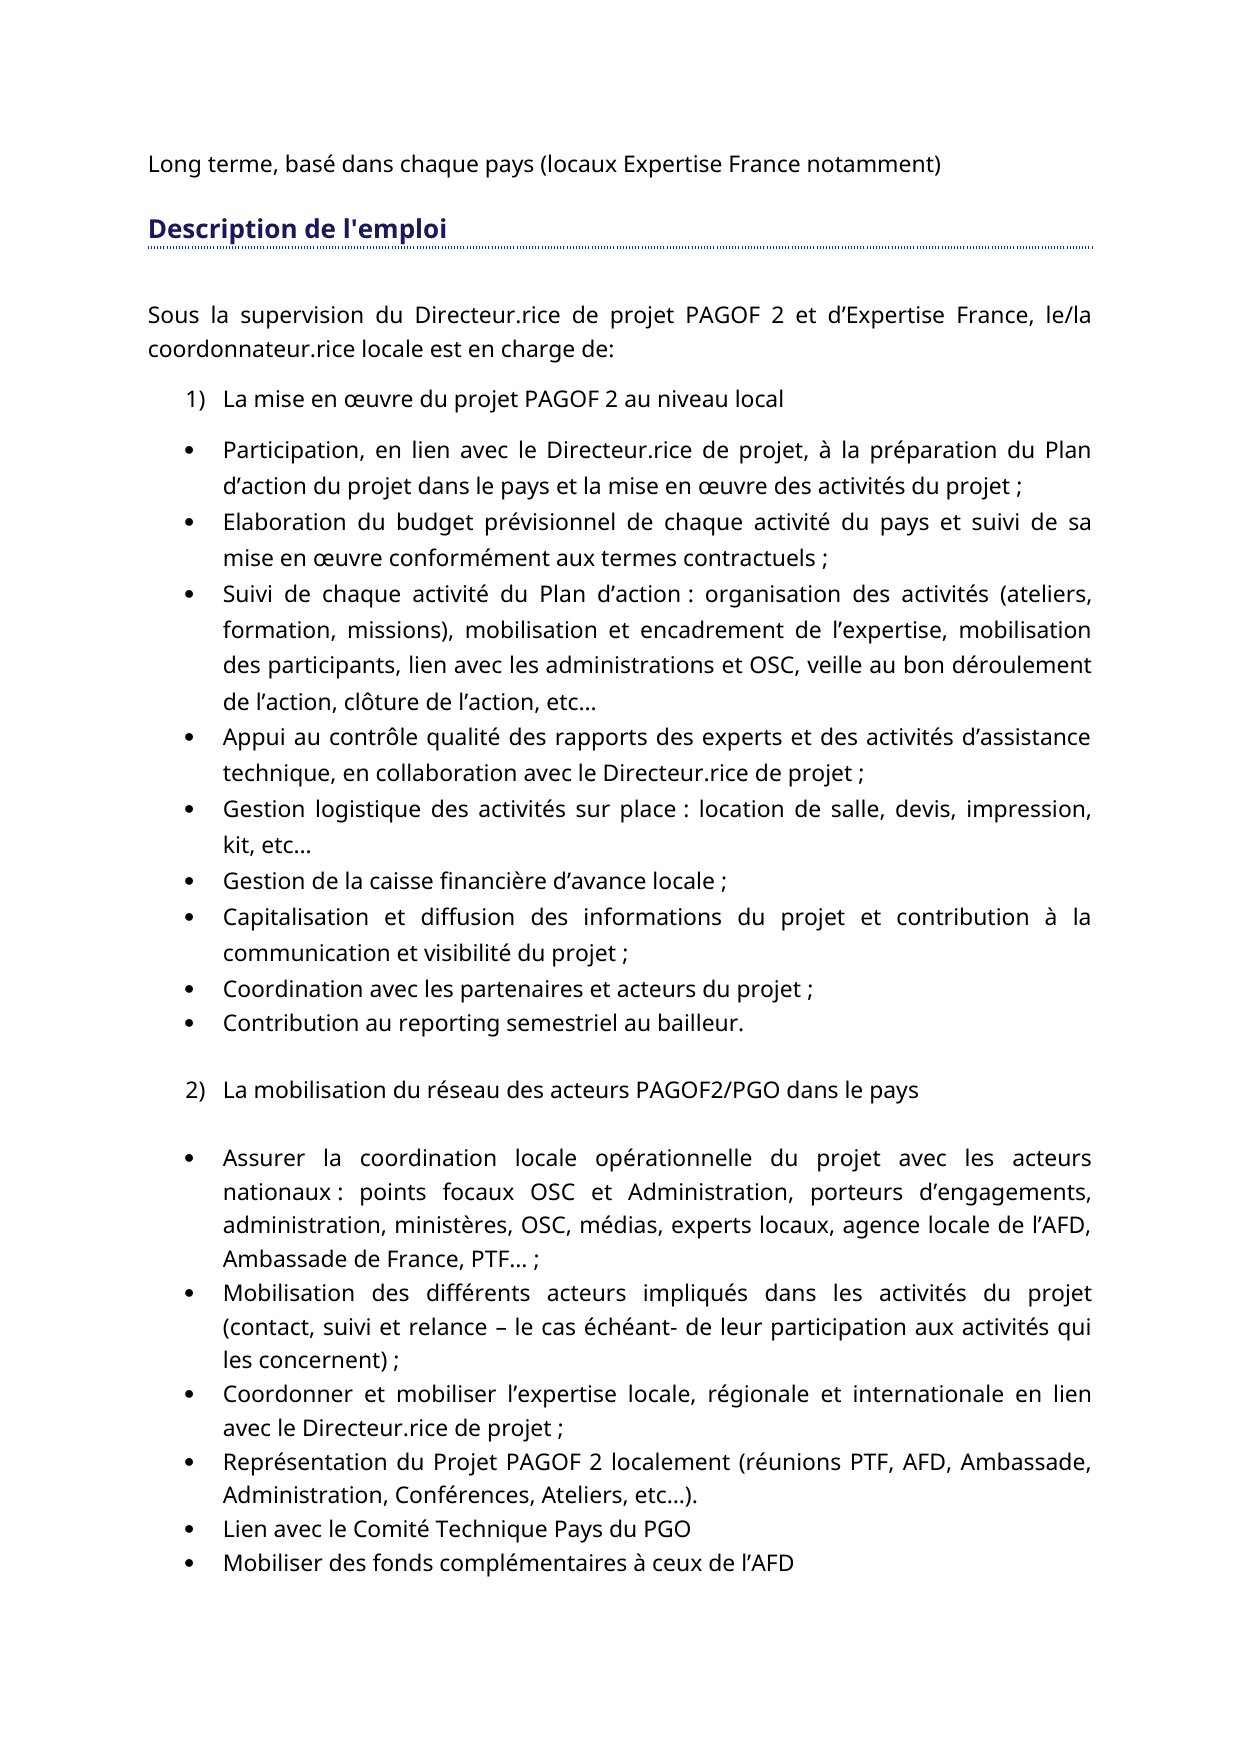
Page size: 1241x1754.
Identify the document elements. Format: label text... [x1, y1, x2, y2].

list Assurer la coordination locale opérationnelle du projet avec les acteurs nationaux : points focaux OSC et Administration, porteurs d’engagements, administration, ministères, OSC, médias, experts locaux, agence locale de l’AFD, Ambassade de France, PTF… ; [185, 1142, 1093, 1274]
text Long terme, basé dans chaque pays (locaux Expertise France notamment) [148, 148, 1093, 179]
list La mobilisation du réseau des acteurs PAGOF2/PGO dans le pays [185, 1074, 1093, 1105]
list Appui au contrôle qualité des rapports des experts et des activités d’assistance technique, en collaboration avec le Directeur.rice de projet ; [185, 721, 1093, 788]
list Contribution au reporting semestriel au bailleur. [185, 1007, 1093, 1038]
list Gestion logistique des activités sur place : location de salle, devis, impression, kit, etc… [185, 793, 1093, 860]
list Coordination avec les partenaires et acteurs du projet ; [185, 973, 1093, 1004]
list Coordonner et mobiliser l’expertise locale, régionale et internationale en lien avec le Directeur.rice de projet ; [185, 1378, 1093, 1443]
list Capitalisation et diffusion des informations du projet et contribution à la communication et visibilité du projet ; [185, 901, 1093, 968]
list Suivi de chaque activité du Plan d’action : organisation des activités (ateliers, formation, missions), mobilisation et encadrement de l’expertise, mobilisation des participants, lien avec les administrations et OSC, veille au bon déroulement de l’action, clôture de l’action, etc… [185, 578, 1093, 717]
list La mise en œuvre du projet PAGOF 2 au niveau local [185, 383, 1093, 415]
list Elaboration du budget prévisionnel de chaque activité du pays et suivi de sa mise en œuvre conformément aux termes contractuels ; [185, 506, 1093, 573]
text Sous la supervision du Directeur.rice de projet PAGOF 2 et d’Expertise France, le/la coordonnateur.rice locale est en charge de: [148, 299, 1093, 364]
list Gestion de la caisse financière d’avance locale ; [185, 865, 1093, 896]
list Lien avec le Comité Technique Pays du PGO [185, 1513, 1093, 1544]
text Description de l'emploi [148, 198, 1093, 249]
list Mobilisation des différents acteurs impliqués dans les activités du projet (contact, suivi et relance – le cas échéant- de leur participation aux activités qui les concernent) ; [185, 1277, 1093, 1375]
list Représentation du Projet PAGOF 2 localement (réunions PTF, AFD, Ambassade, Administration, Conférences, Ateliers, etc…). [185, 1445, 1093, 1510]
list Mobiliser des fonds complémentaires à ceux de l’AFD [185, 1547, 1093, 1578]
list Participation, en lien avec le Directeur.rice de projet, à la préparation du Plan d’action du projet dans le pays et la mise en œuvre des activités du projet ; [185, 434, 1093, 501]
